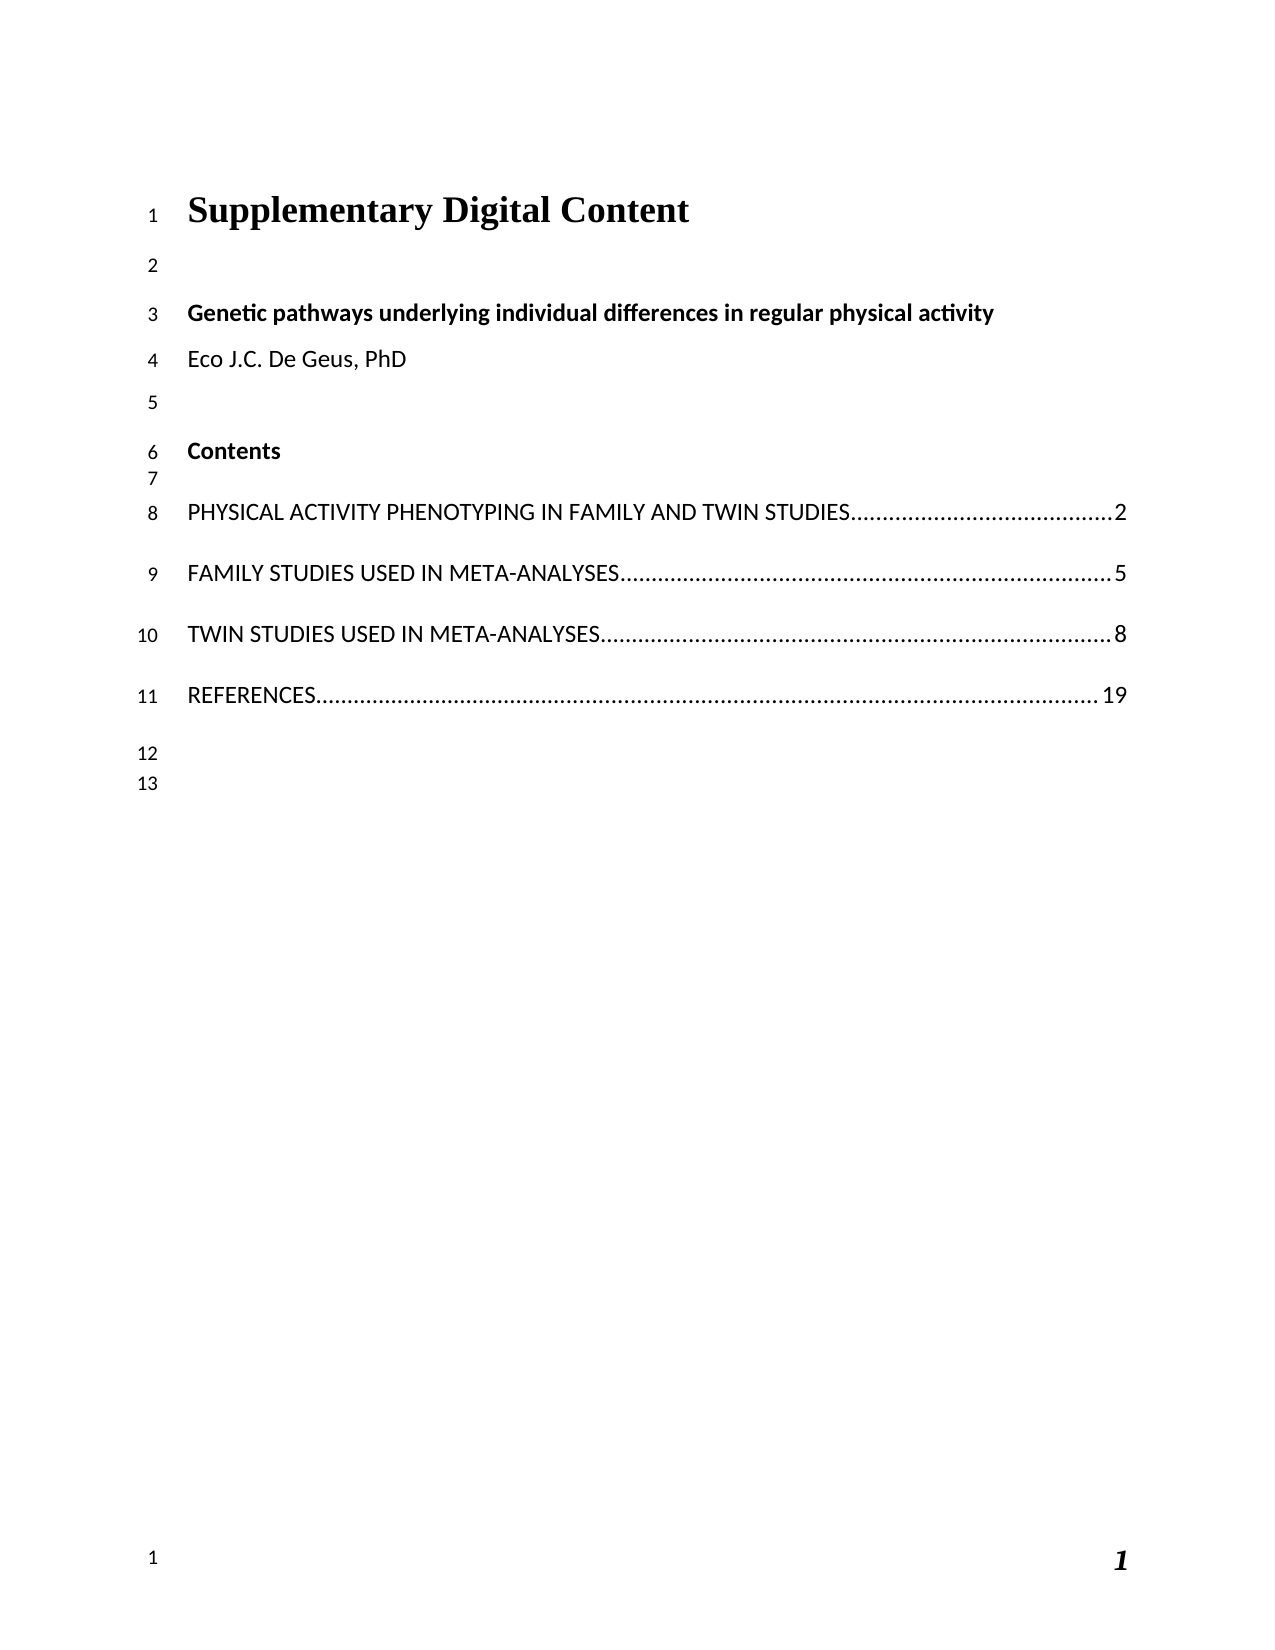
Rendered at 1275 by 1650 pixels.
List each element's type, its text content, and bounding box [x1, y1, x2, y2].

text REFERENCES 19 [187, 679, 1128, 709]
text Contents [187, 435, 1128, 465]
text TWIN STUDIES USED IN META-ANALYSES 8 [187, 618, 1128, 648]
text Supplementary Digital Content [187, 187, 1128, 230]
text PHYSICAL ACTIVITY PHENOTYPING IN FAMILY AND TWIN STUDIES 2 [187, 496, 1128, 526]
text Genetic pathways underlying individual differences in regular physical activity [187, 298, 1128, 328]
text Eco J.C. De Geus, PhD [187, 343, 1128, 374]
text FAMILY STUDIES USED IN META-ANALYSES 5 [187, 557, 1128, 587]
